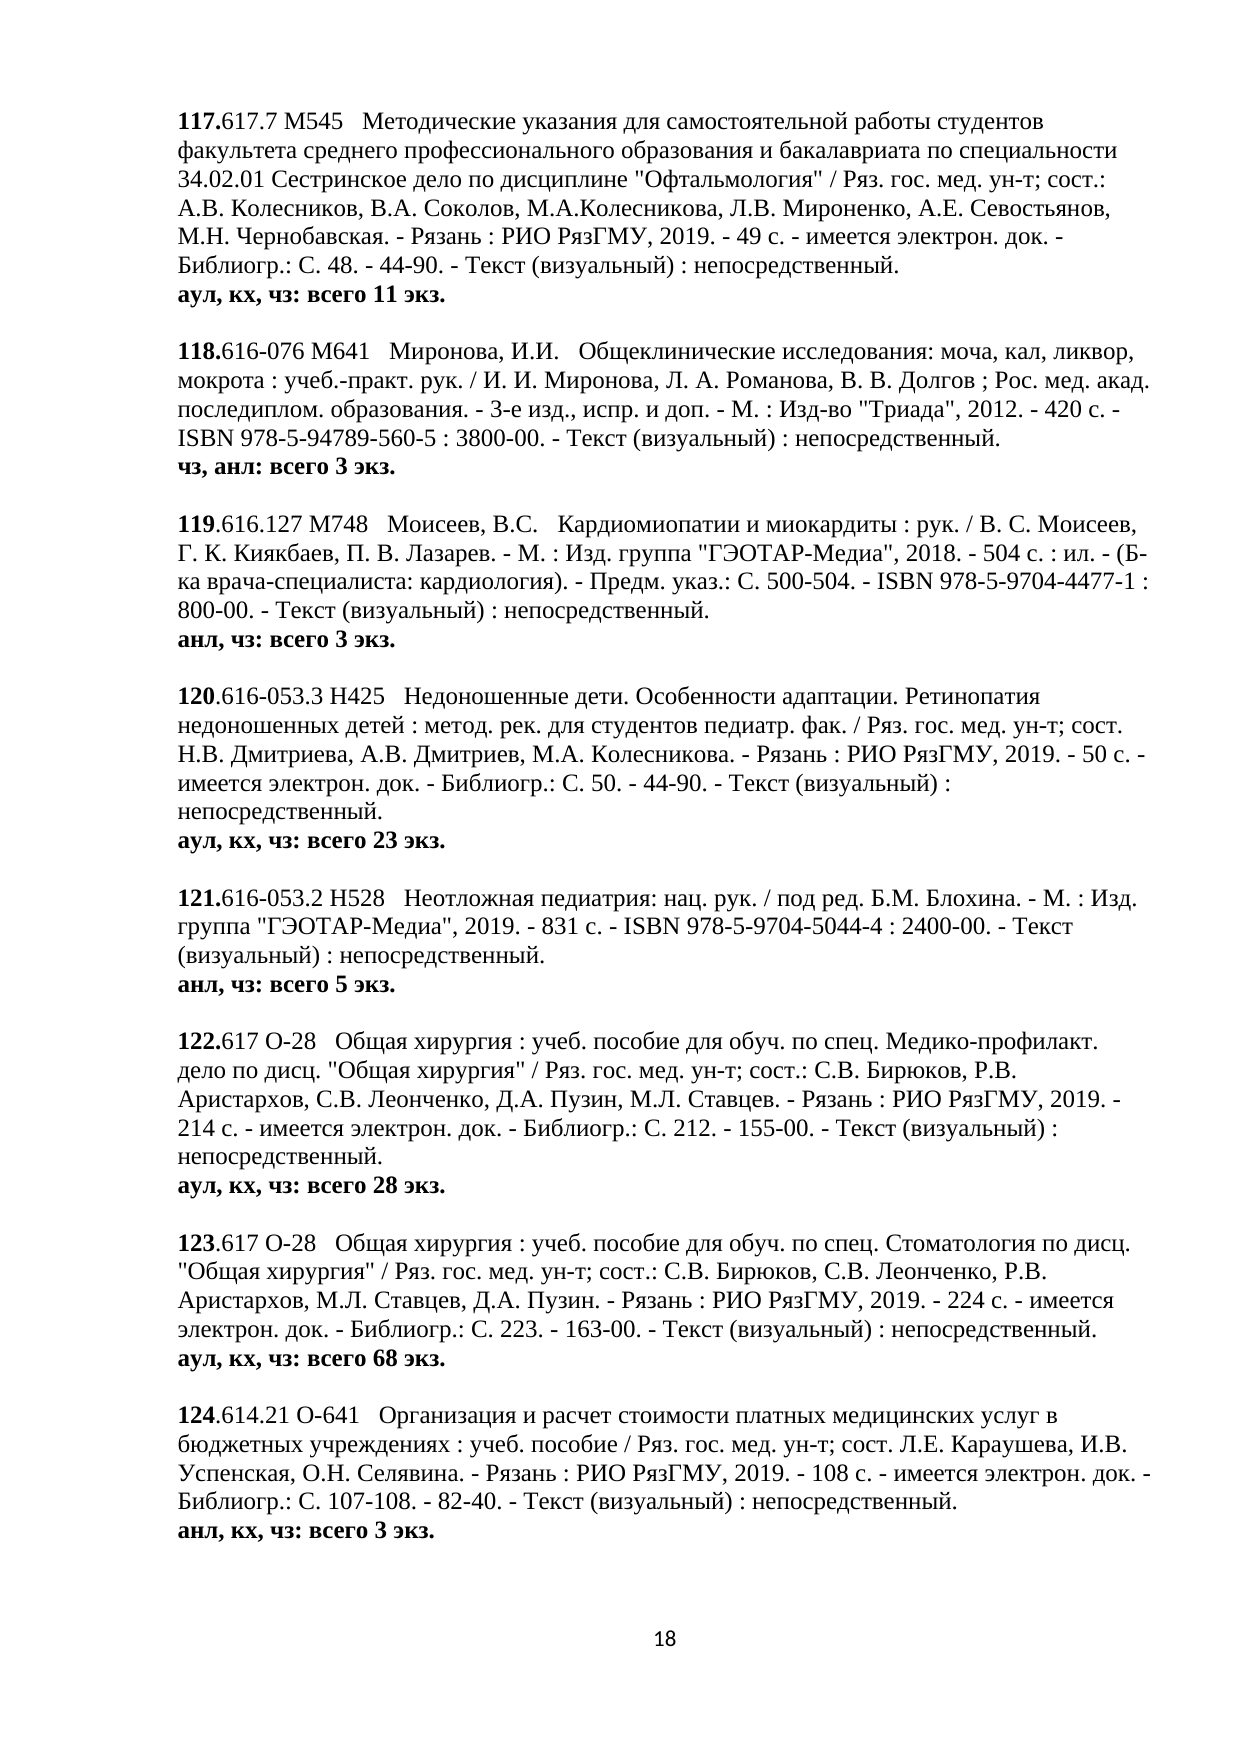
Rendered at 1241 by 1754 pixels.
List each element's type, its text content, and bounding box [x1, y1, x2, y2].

text анл, чз: всего 3 экз. [177, 624, 1152, 653]
text 118.616-076 М641 Миронова, И.И. Общеклинические исследования: моча, кал, ликвор, мокрота : учеб.-практ. рук. / И. И. Миронова, Л. А. Романова, В. В. Долгов ; Рос. мед. акад. последиплом. образования. - 3-е изд., испр. и доп. - М. : Изд-во "Триада", 2012. - 420 с. - ISBN 978-5-94789-560-5 : 3800-00. - Текст (визуальный) : непосредственный. [177, 336, 1152, 451]
text 121.616-053.2 Н528 Неотложная педиатрия: нац. рук. / под ред. Б.М. Блохина. - М. : Изд. группа "ГЭОТАР-Медиа", 2019. - 831 с. - ISBN 978-5-9704-5044-4 : 2400-00. - Текст (визуальный) : непосредственный. [177, 883, 1152, 969]
text 123.617 О-28 Общая хирургия : учеб. пособие для обуч. по спец. Стоматология по дисц. "Общая хирургия" / Ряз. гос. мед. ун-т; сост.: С.В. Бирюков, С.В. Леонченко, Р.В. Аристархов, М.Л. Ставцев, Д.А. Пузин. - Рязань : РИО РязГМУ, 2019. - 224 с. - имеется электрон. док. - Библиогр.: С. 223. - 163-00. - Текст (визуальный) : непосредственный. [177, 1228, 1152, 1343]
text аул, кх, чз: всего 68 экз. [177, 1343, 1152, 1371]
text аул, кх, чз: всего 28 экз. [177, 1170, 1152, 1199]
text 117.617.7 М545 Методические указания для самостоятельной работы студентов факультета среднего профессионального образования и бакалавриата по специальности 34.02.01 Сестринское дело по дисциплине "Офтальмология" / Ряз. гос. мед. ун-т; сост.: А.В. Колесников, В.А. Соколов, М.А.Колесникова, Л.В. Мироненко, А.Е. Севостьянов, М.Н. Чернобавская. - Рязань : РИО РязГМУ, 2019. - 49 с. - имеется электрон. док. - Библиогр.: С. 48. - 44-90. - Текст (визуальный) : непосредственный. [177, 106, 1152, 279]
text 119.616.127 М748 Моисеев, В.С. Кардиомиопатии и миокардиты : рук. / В. С. Моисеев, Г. К. Киякбаев, П. В. Лазарев. - М. : Изд. группа "ГЭОТАР-Медиа", 2018. - 504 с. : ил. - (Б-ка врача-специалиста: кардиология). - Предм. указ.: С. 500-504. - ISBN 978-5-9704-4477-1 : 800-00. - Текст (визуальный) : непосредственный. [177, 509, 1152, 624]
text аул, кх, чз: всего 23 экз. [177, 825, 1152, 854]
text 122.617 О-28 Общая хирургия : учеб. пособие для обуч. по спец. Медико-профилакт. дело по дисц. "Общая хирургия" / Ряз. гос. мед. ун-т; сост.: С.В. Бирюков, Р.В. Аристархов, С.В. Леонченко, Д.А. Пузин, М.Л. Ставцев. - Рязань : РИО РязГМУ, 2019. - 214 с. - имеется электрон. док. - Библиогр.: С. 212. - 155-00. - Текст (визуальный) : непосредственный. [177, 1026, 1152, 1170]
text 120.616-053.3 Н425 Недоношенные дети. Особенности адаптации. Ретинопатия недоношенных детей : метод. рек. для студентов педиатр. фак. / Ряз. гос. мед. ун-т; сост. Н.В. Дмитриева, А.В. Дмитриев, М.А. Колесникова. - Рязань : РИО РязГМУ, 2019. - 50 с. - имеется электрон. док. - Библиогр.: С. 50. - 44-90. - Текст (визуальный) : непосредственный. [177, 681, 1152, 825]
text анл, кх, чз: всего 3 экз. [177, 1515, 1152, 1544]
text чз, анл: всего 3 экз. [177, 451, 1152, 480]
text 124.614.21 О-641 Организация и расчет стоимости платных медицинских услуг в бюджетных учреждениях : учеб. пособие / Ряз. гос. мед. ун-т; сост. Л.Е. Караушева, И.В. Успенская, О.Н. Селявина. - Рязань : РИО РязГМУ, 2019. - 108 с. - имеется электрон. док. - Библиогр.: С. 107-108. - 82-40. - Текст (визуальный) : непосредственный. [177, 1400, 1152, 1515]
text аул, кх, чз: всего 11 экз. [177, 279, 1152, 308]
text анл, чз: всего 5 экз. [177, 969, 1152, 998]
